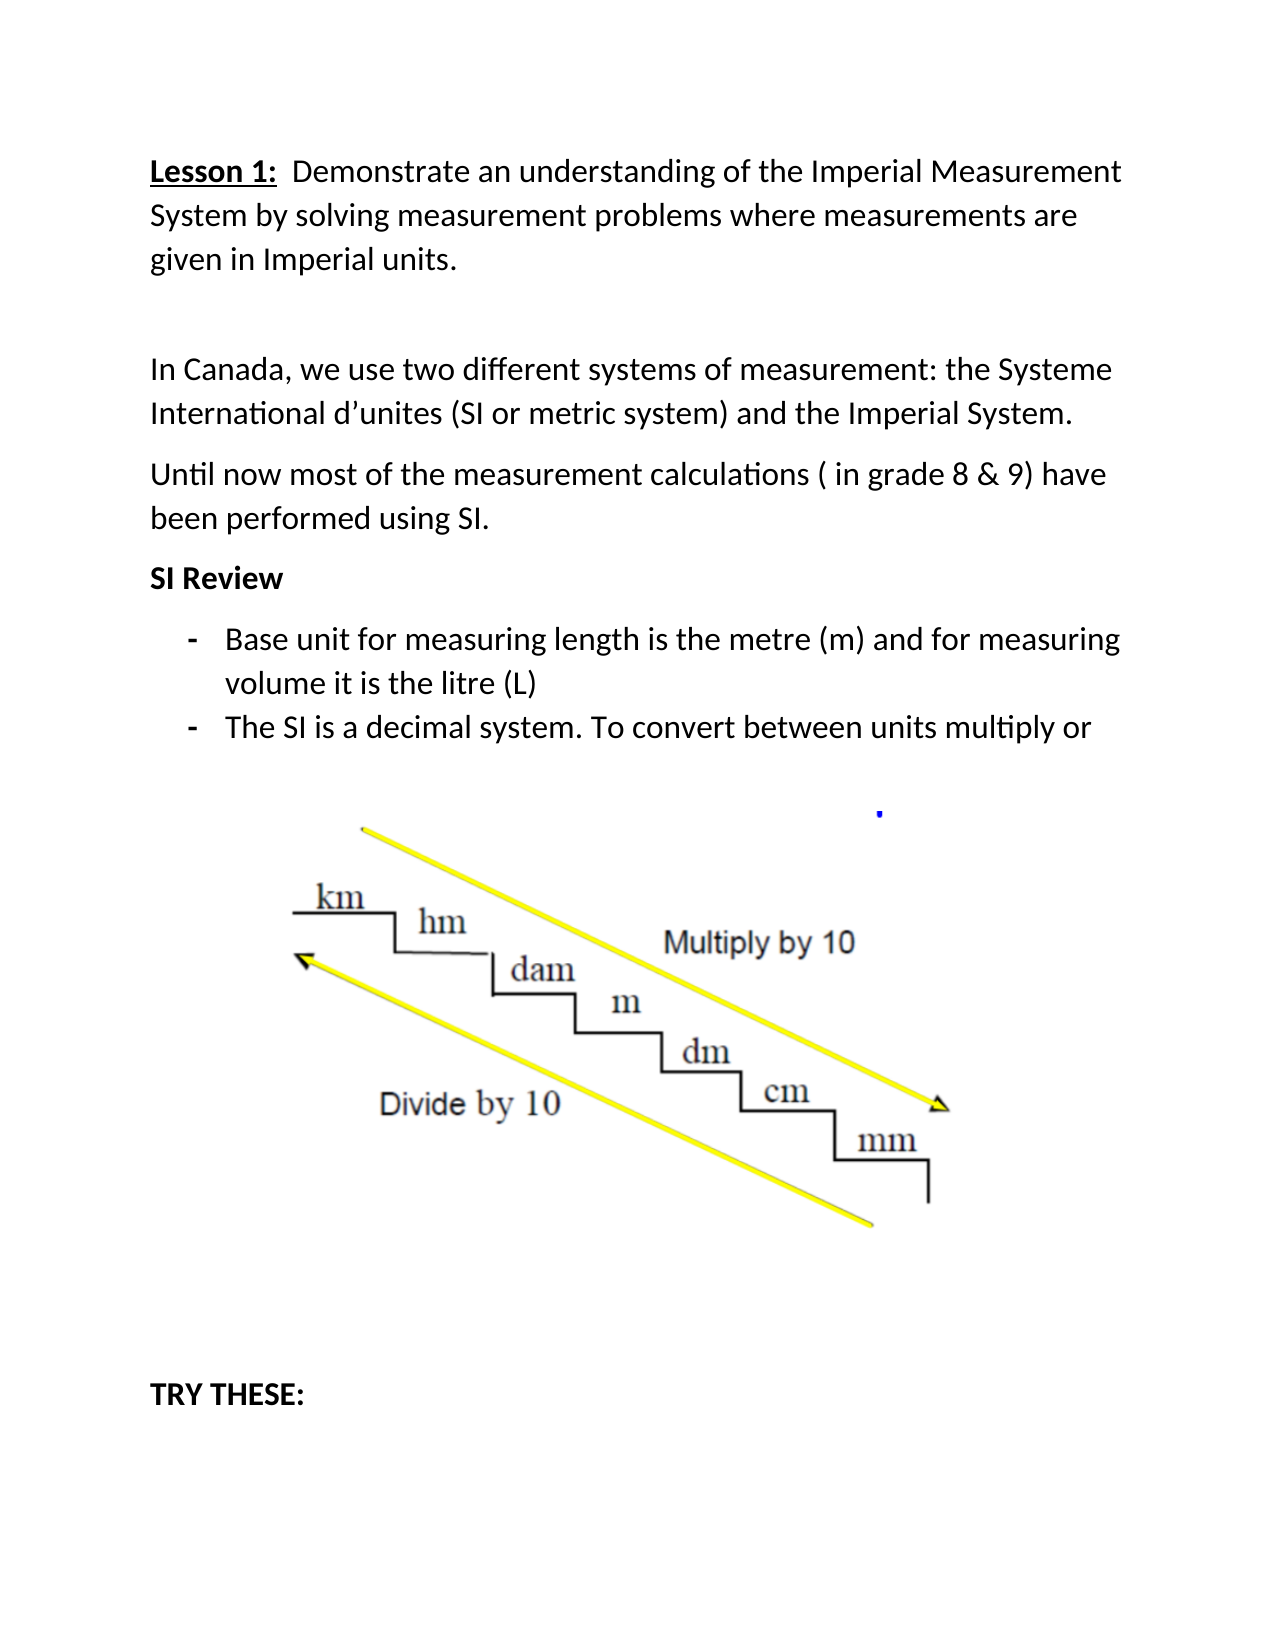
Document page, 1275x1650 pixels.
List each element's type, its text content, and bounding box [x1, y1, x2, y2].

text Lesson 1: Demonstrate an understanding of the Imperial Measurement System by solving measurement problems where measurements are given in Imperial units. [150, 150, 1125, 279]
text Until now most of the measurement calculations ( in grade 8 & 9) have been performed using SI. [150, 453, 1125, 537]
list Base unit for measuring length is the metre (m) and for measuring volume it is the litre (L) [187, 618, 1125, 703]
picture [256, 811, 985, 1242]
list The SI is a decimal system. To convert between units multiply or [187, 706, 1125, 747]
text In Canada, we use two different systems of measurement: the Systeme International d’unites (SI or metric system) and the Imperial System. [150, 348, 1125, 433]
text TRY THESE: [150, 1373, 1125, 1413]
text SI Review [150, 557, 1125, 598]
